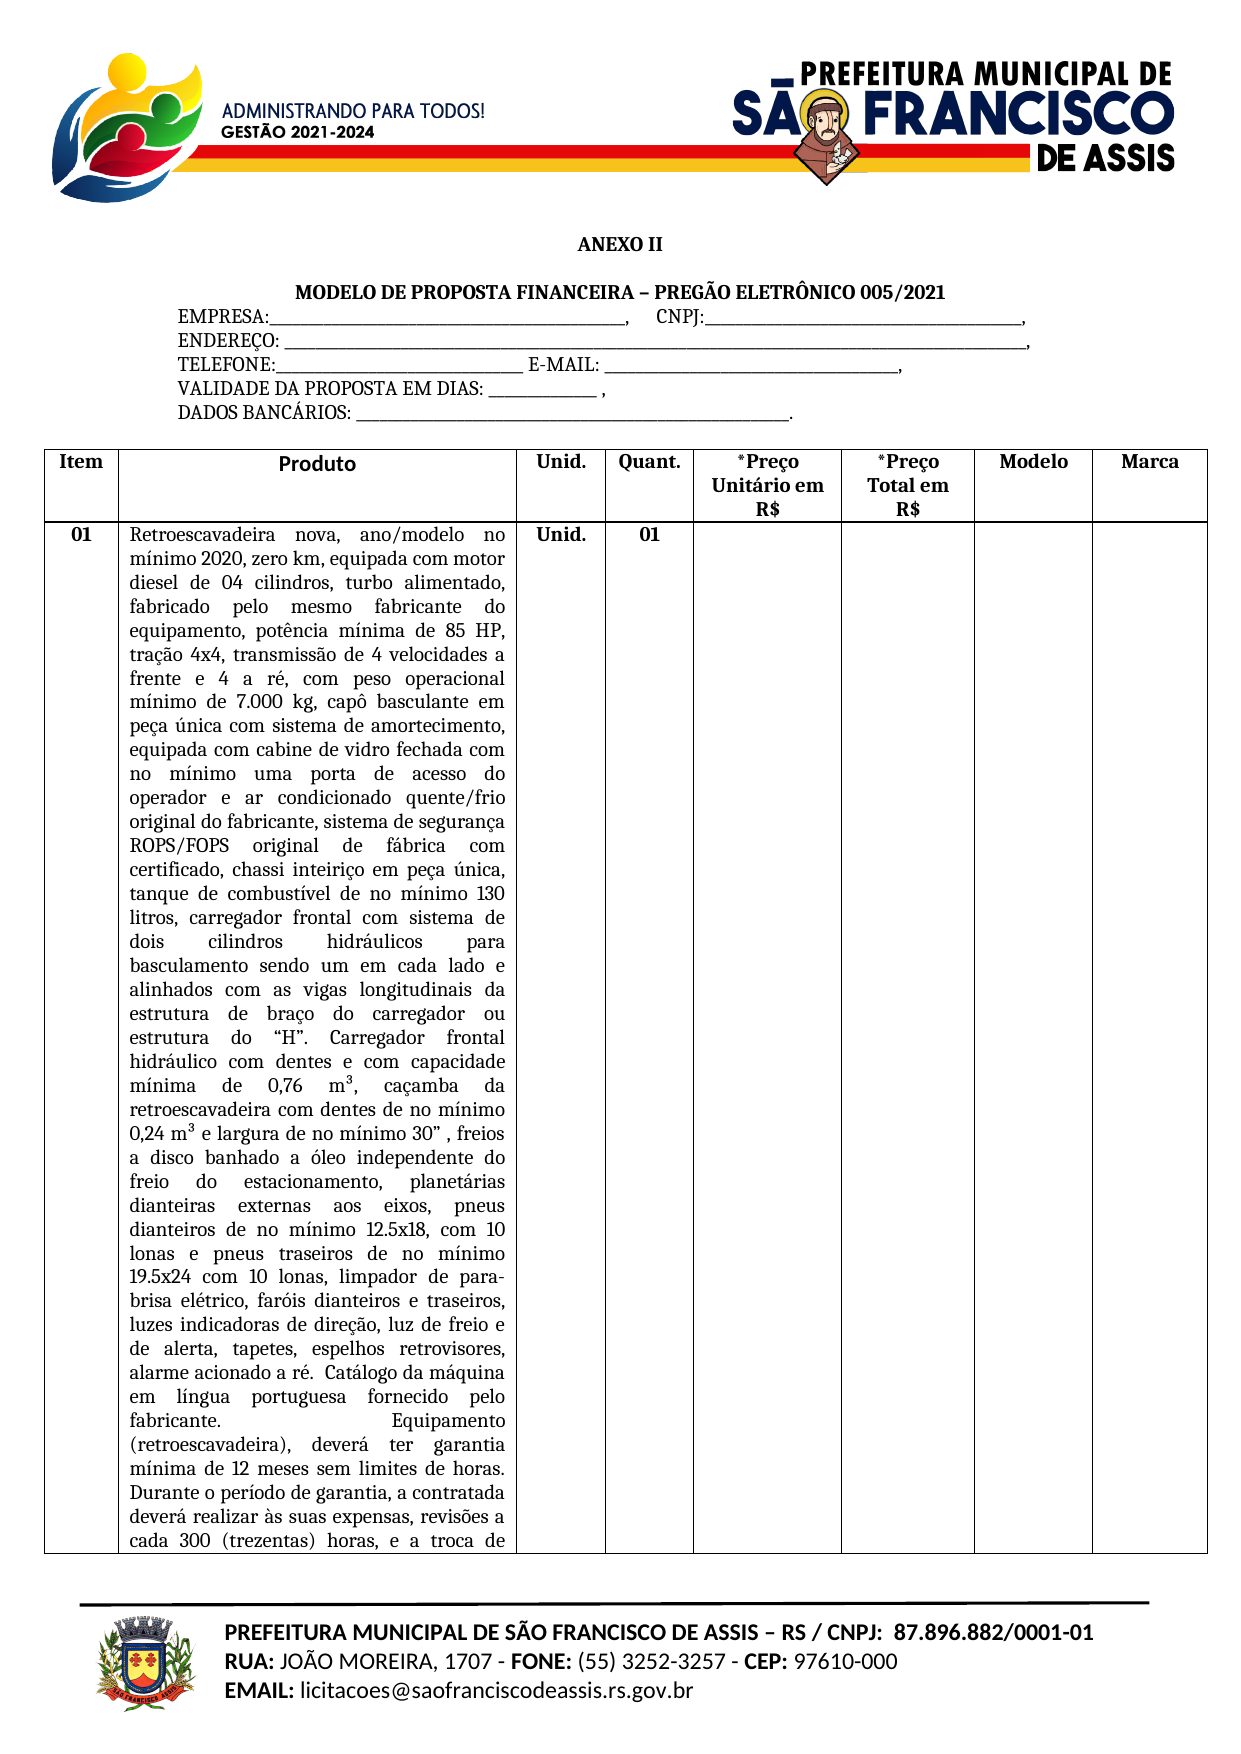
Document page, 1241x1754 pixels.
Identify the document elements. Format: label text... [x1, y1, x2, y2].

text EMPRESA:______________________________________________, CNPJ:_________________________________________, [177, 305, 1122, 329]
table_header Quant. [606, 450, 693, 521]
table_header *Preço Unitário em R$ [694, 450, 841, 521]
picture [5, 35, 1175, 221]
table_header *Preço Total em R$ [842, 450, 974, 521]
table_header Marca [1093, 450, 1207, 521]
text DADOS BANCÁRIOS: ________________________________________________________. [177, 401, 1122, 424]
table_cell Unid. [517, 523, 605, 1553]
table_cell [842, 523, 974, 1553]
text MODELO DE PROPOSTA FINANCEIRA – PREGÃO ELETRÔNICO 005/2021 [118, 281, 1122, 305]
table_cell [975, 523, 1092, 1553]
table_cell 01 [45, 523, 118, 1553]
text ENDEREÇO: ________________________________________________________________________________________________, [177, 329, 1122, 353]
text ANEXO II [118, 233, 1122, 257]
table_cell [1093, 523, 1207, 1553]
table_cell 01 [606, 523, 693, 1553]
text TELEFONE:________________________________ E-MAIL: ______________________________________, [177, 353, 1122, 377]
table_header Unid. [517, 450, 605, 521]
table_header Modelo [975, 450, 1092, 521]
picture [86, 1614, 205, 1713]
text VALIDADE DA PROPOSTA EM DIAS: ______________ , [177, 377, 1122, 401]
table_header Item [45, 450, 118, 521]
table_header Produto [119, 450, 516, 521]
table_cell [694, 523, 841, 1553]
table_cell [119, 523, 516, 1553]
